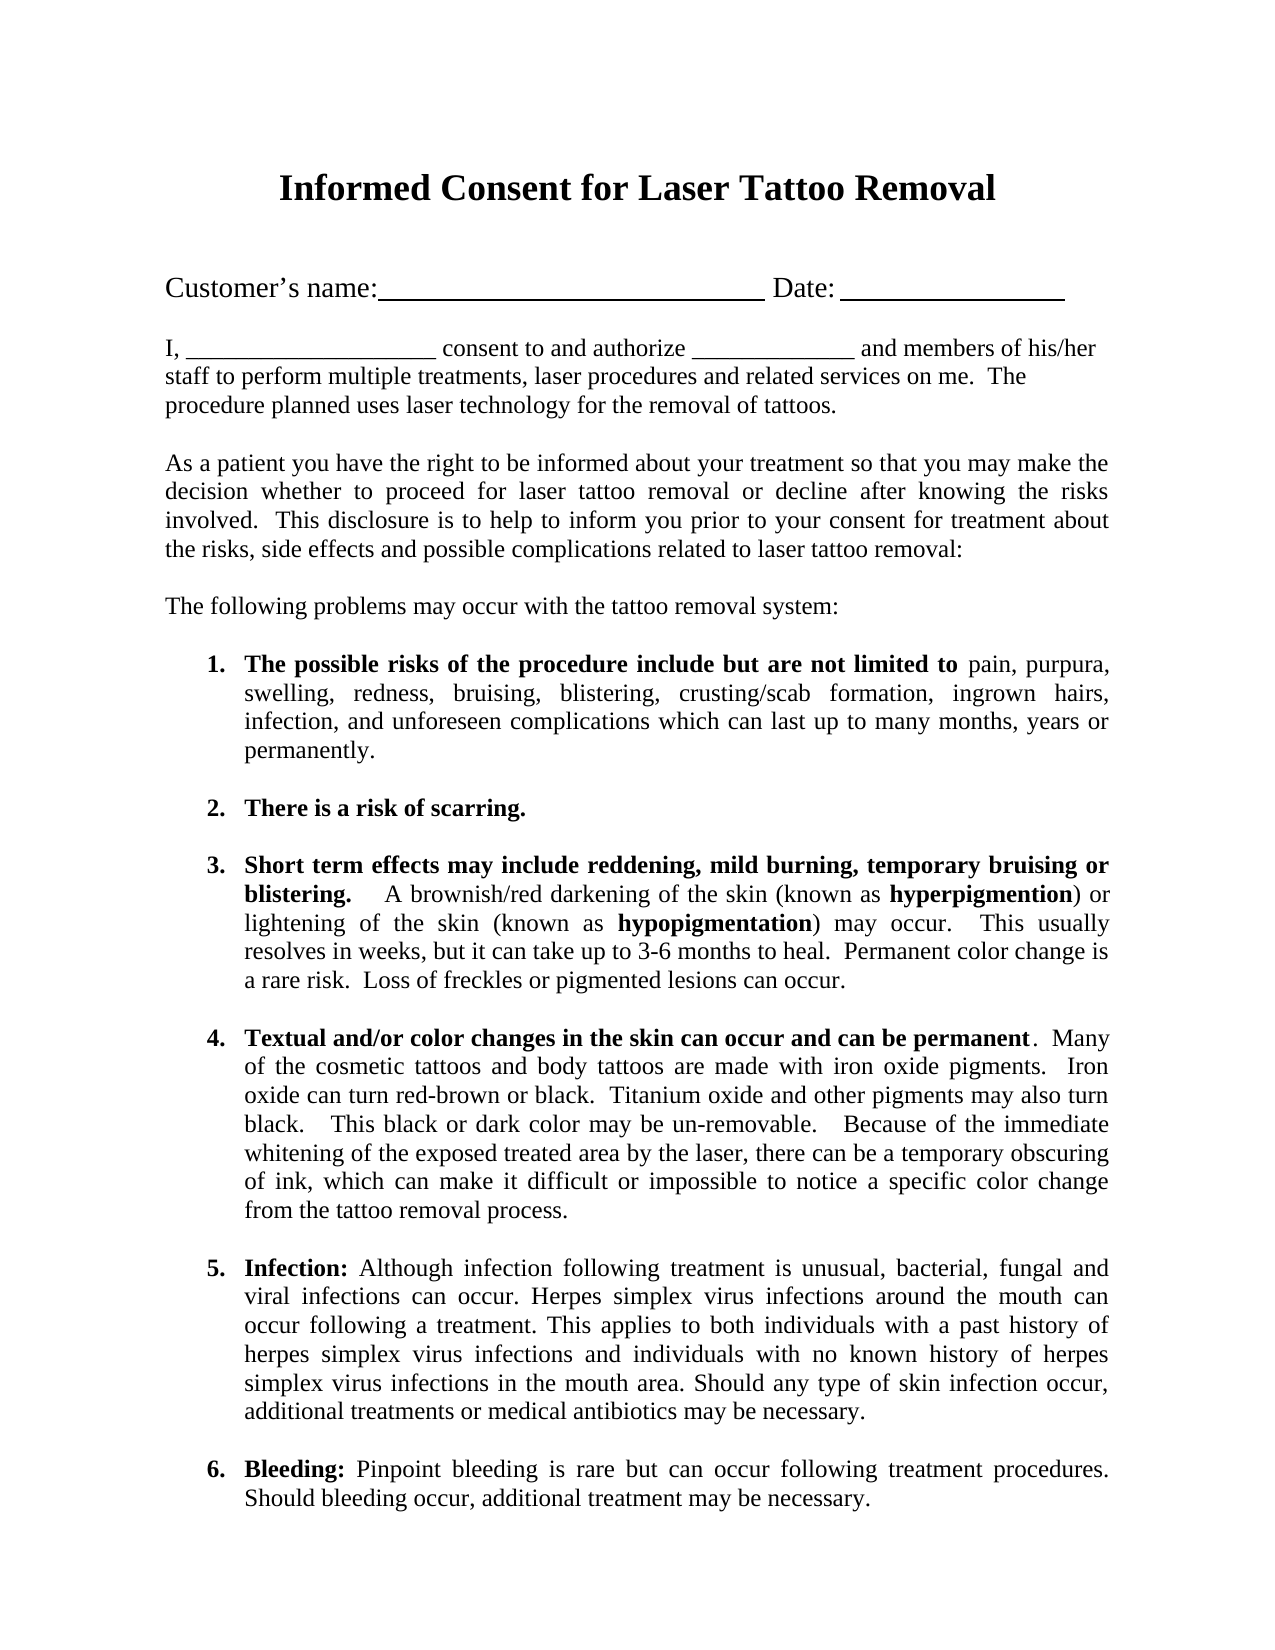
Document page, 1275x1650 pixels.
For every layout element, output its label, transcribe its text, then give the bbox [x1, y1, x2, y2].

list Bleeding: Pinpoint bleeding is rare but can occur following treatment procedures. Should bleeding occur, additional treatment may be necessary. [207, 1454, 1110, 1511]
text As a patient you have the right to be informed about your treatment so that you may make the decision whether to proceed for laser tattoo removal or decline after knowing the risks involved. This disclosure is to help to inform you prior to your consent for treatment about the risks, side effects and possible complications related to laser tattoo removal: [165, 448, 1110, 563]
title Informed Consent for Laser Tattoo Removal [165, 165, 1110, 208]
list Textual and/or color changes in the skin can occur and can be permanent. Many of the cosmetic tattoos and body tattoos are made with iron oxide pigments. Iron oxide can turn red-brown or black. Titanium oxide and other pigments may also turn black. This black or dark color may be un-removable. Because of the immediate whitening of the exposed treated area by the laser, there can be a temporary obscuring of ink, which can make it difficult or impossible to notice a specific color change from the tattoo removal process. [207, 1023, 1110, 1224]
text I, ____________________ consent to and authorize _____________ and members of his/her staff to perform multiple treatments, laser procedures and related services on me. The procedure planned uses laser technology for the removal of tattoos. [165, 333, 1110, 419]
text The following problems may occur with the tattoo removal system: [165, 591, 1110, 620]
list Short term effects may include reddening, mild burning, temporary bruising or blistering. A brownish/red darkening of the skin (known as hyperpigmention) or lightening of the skin (known as hypopigmentation) may occur. This usually resolves in weeks, but it can take up to 3-6 months to heal. Permanent color change is a rare risk. Loss of freckles or pigmented lesions can occur. [207, 850, 1110, 994]
subtitle Customer’s name: Date: [165, 270, 1110, 304]
list The possible risks of the procedure include but are not limited to pain, purpura, swelling, redness, bruising, blistering, crusting/scab formation, ingrown hairs, infection, and unforeseen complications which can last up to many months, years or permanently. [207, 649, 1110, 764]
list There is a risk of scarring. [207, 793, 1110, 821]
list Infection: Although infection following treatment is unusual, bacterial, fungal and viral infections can occur. Herpes simplex virus infections around the mouth can occur following a treatment. This applies to both individuals with a past history of herpes simplex virus infections and individuals with no known history of herpes simplex virus infections in the mouth area. Should any type of skin infection occur, additional treatments or medical antibiotics may be necessary. [207, 1253, 1110, 1425]
